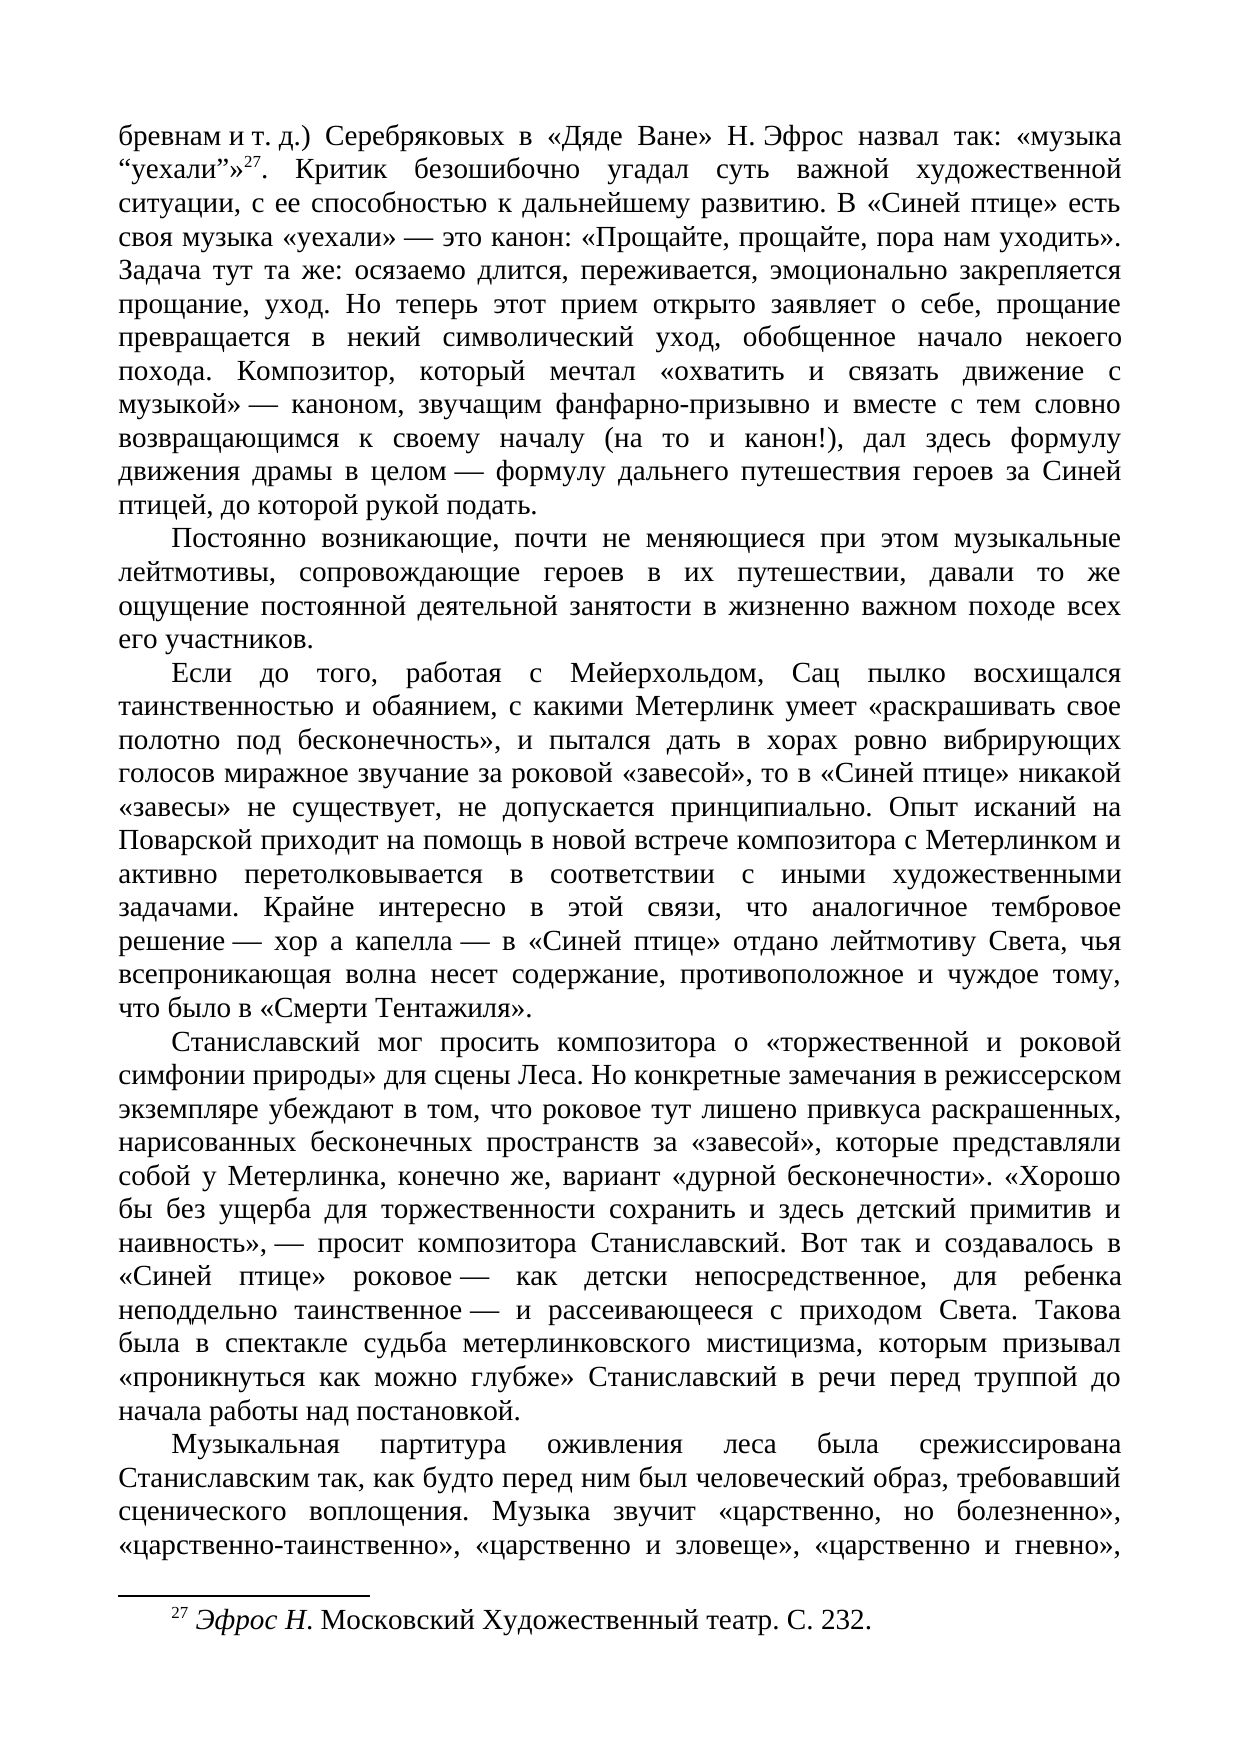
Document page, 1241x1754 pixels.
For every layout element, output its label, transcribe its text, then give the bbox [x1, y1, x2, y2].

text Станиславский мог просить композитора о «торжественной и роковой симфонии природы» для сцены Леса. Но конкретные замечания в режиссерском экземпляре убеждают в том, что роковое тут лишено привкуса раскрашенных, нарисованных бесконечных пространств за «завесой», которые представляли собой у Метерлинка, конечно же, вариант «дурной бесконечности». «Хорошо бы без ущерба для торжественности сохранить и здесь детский примитив и наивность», — просит композитора Станиславский. Вот так и создавалось в «Синей птице» роковое — как детски непосредственное, для ребенка неподдельно таинственное — и рассеивающееся с приходом Света. Такова была в спектакле судьба метерлинковского мистицизма, которым призывал «проникнуться как можно глубже» Станиславский в речи перед труппой до начала работы над постановкой. [118, 1024, 1122, 1426]
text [118, 118, 1122, 521]
text Постоянно возникающие, почти не меняющиеся при этом музыкальные лейтмотивы, сопровождающие героев в их путешествии, давали то же ощущение постоянной деятельной занятости в жизненно важном походе всех его участников. [118, 521, 1122, 655]
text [118, 1426, 1122, 1560]
text Если до того, работая с Мейерхольдом, Сац пылко восхищался таинственностью и обаянием, с какими Метерлинк умеет «раскрашивать свое полотно под бесконечность», и пытался дать в хорах ровно вибрирующих голосов миражное звучание за роковой «завесой», то в «Синей птице» никакой «завесы» не существует, не допускается принципиально. Опыт исканий на Поварской приходит на помощь в новой встрече композитора с Метерлинком и активно перетолковывается в соответствии с иными художественными задачами. Крайне интересно в этой связи, что аналогичное тембровое решение — хор а капелла — в «Синей птице» отдано лейтмотиву Света, чья всепроникающая волна несет содержание, противоположное и чуждое тому, что было в «Смерти Тентажиля». [118, 655, 1122, 1024]
